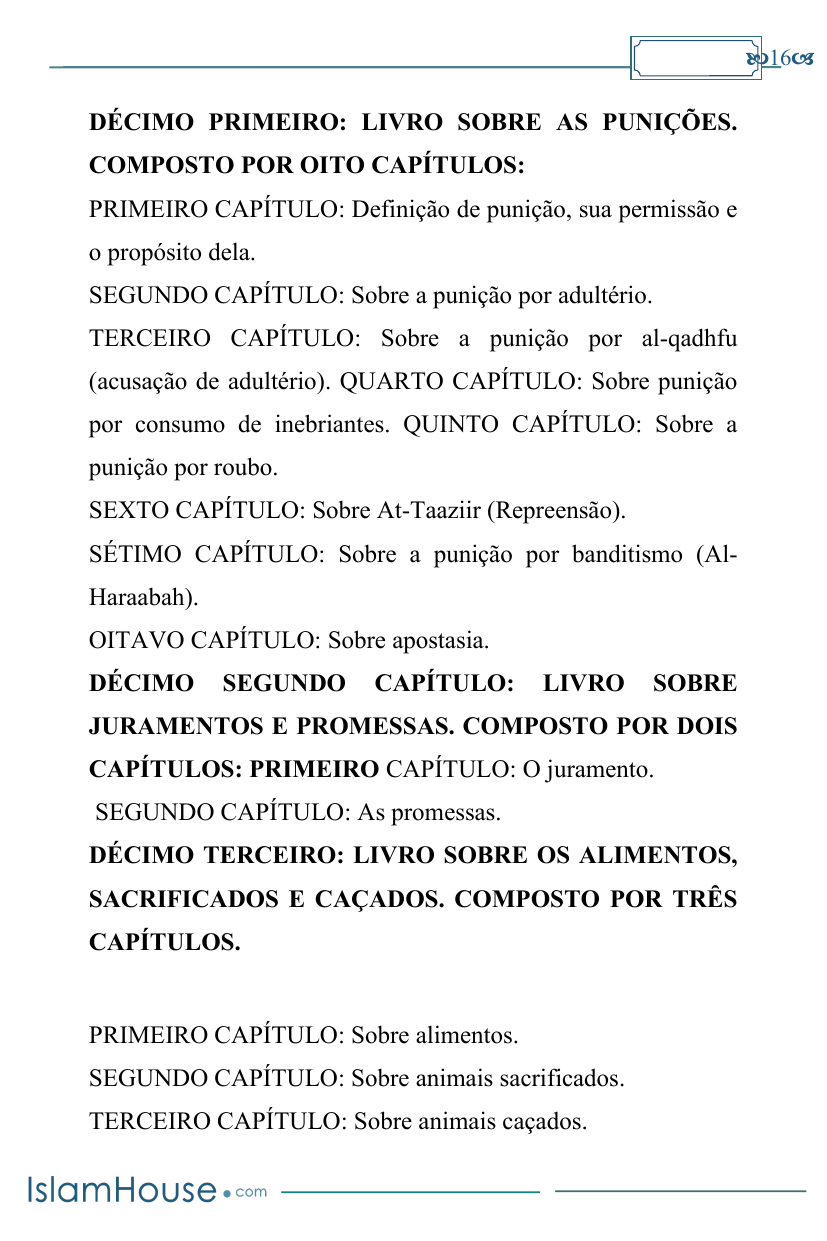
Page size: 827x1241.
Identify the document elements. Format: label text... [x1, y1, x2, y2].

text DÉCIMO PRIMEIRO: LIVRO SOBRE AS PUNIÇÕES. COMPOSTO POR OITO CAPÍTULOS: [89, 107, 738, 179]
picture [20, 1171, 541, 1209]
text TERCEIRO CAPÍTULO: Sobre a punição por al-qadhfu (acusação de adultério). QUARTO CAPÍTULO: Sobre punição por consumo de inebriantes. QUINTO CAPÍTULO: Sobre a punição por roubo. [89, 323, 738, 481]
text SÉTIMO CAPÍTULO: Sobre a punição por banditismo (Al-Haraabah). [89, 539, 738, 611]
text SEGUNDO CAPÍTULO: Sobre a punição por adultério. [89, 280, 738, 309]
text PRIMEIRO CAPÍTULO: Definição de punição, sua permissão e o propósito dela. [89, 194, 738, 266]
text PRIMEIRO CAPÍTULO: Sobre alimentos. [89, 1020, 738, 1049]
text SEGUNDO CAPÍTULO: Sobre animais sacrificados. [89, 1063, 738, 1092]
text TERCEIRO CAPÍTULO: Sobre animais caçados. [89, 1106, 738, 1135]
text OITAVO CAPÍTULO: Sobre apostasia. [89, 625, 738, 654]
text SEGUNDO CAPÍTULO: As promessas. [89, 797, 738, 826]
text SEXTO CAPÍTULO: Sobre At-Taaziir (Repreensão). [89, 496, 738, 524]
text DÉCIMO TERCEIRO: LIVRO SOBRE OS ALIMENTOS, SACRIFICADOS E CAÇADOS. COMPOSTO POR TRȆS CAPÍTULOS. [89, 841, 738, 956]
picture [548, 1170, 807, 1208]
text DÉCIMO SEGUNDO CAPÍTULO: LIVRO SOBRE JURAMENTOS E PROMESSAS. COMPOSTO POR DOIS CAPÍTULOS: PRIMEIRO CAPÍTULO: O juramento. [89, 668, 738, 783]
